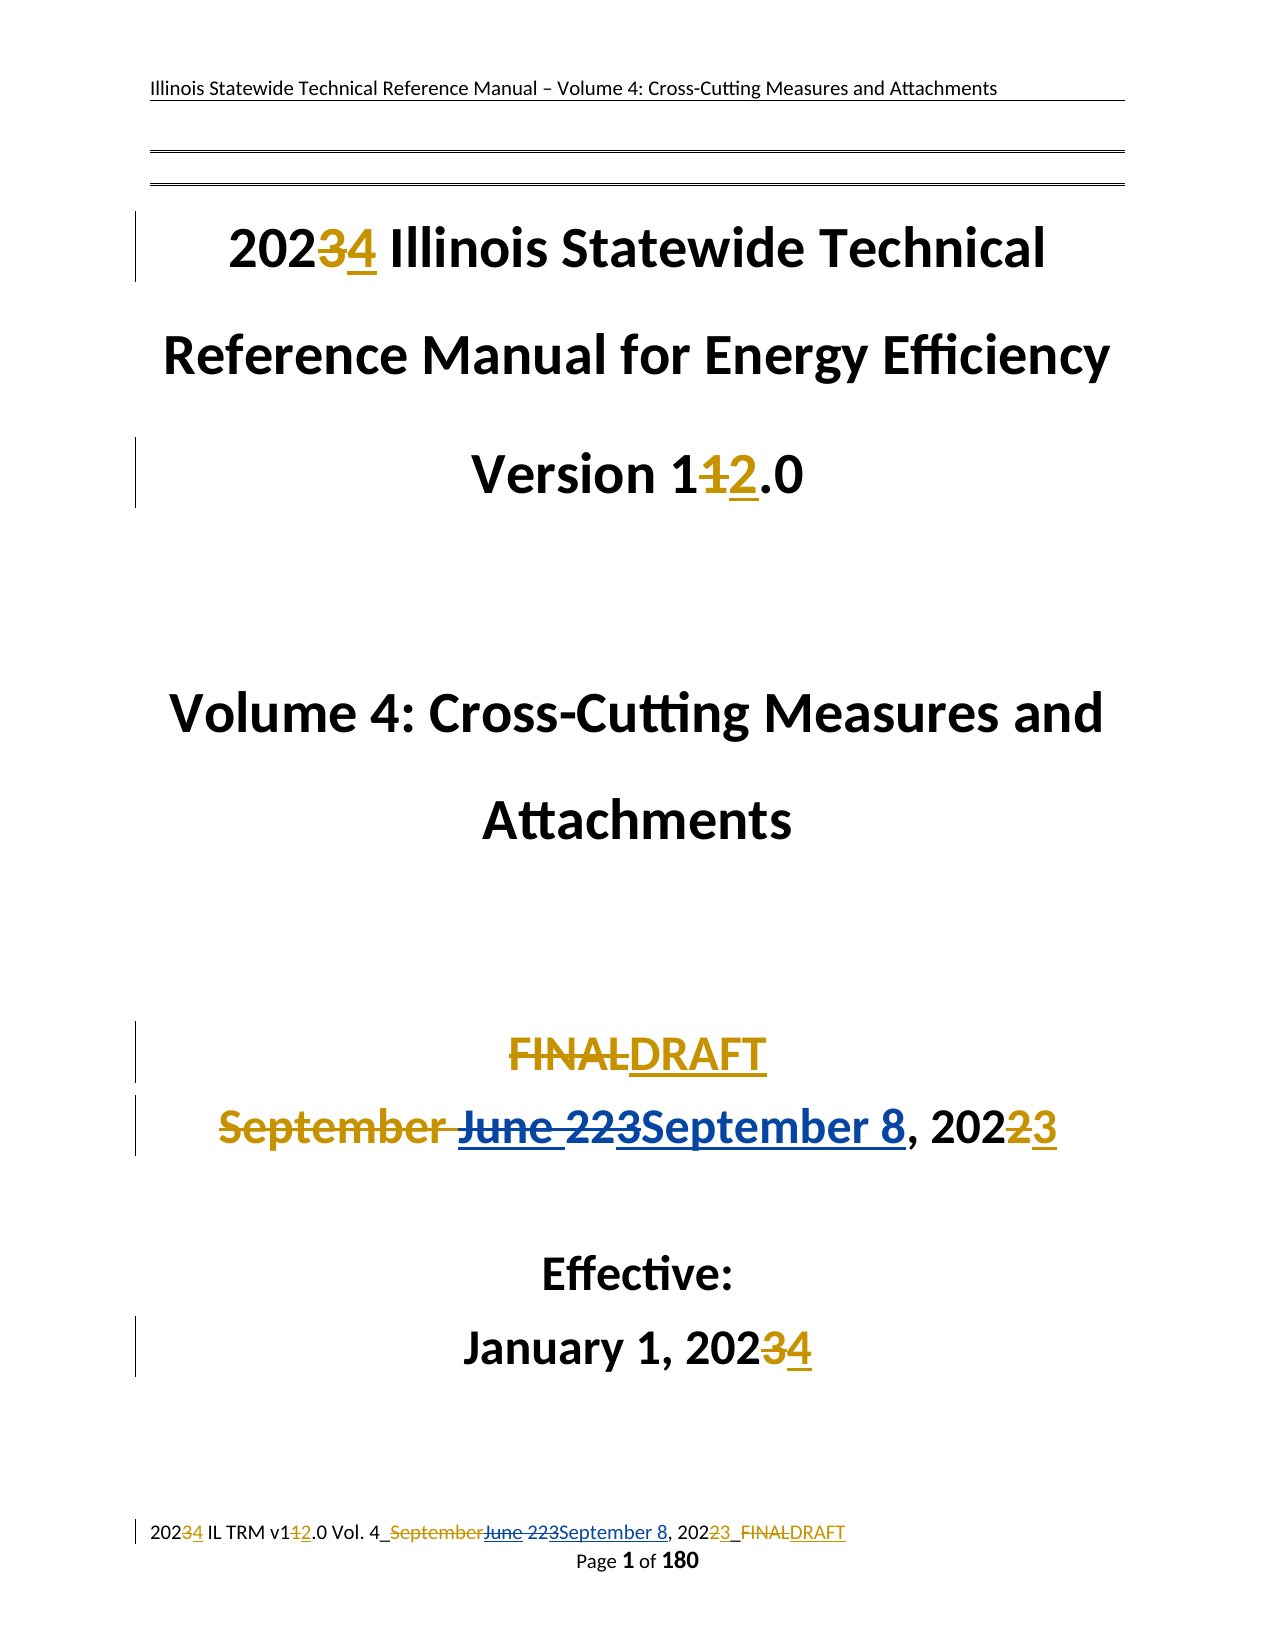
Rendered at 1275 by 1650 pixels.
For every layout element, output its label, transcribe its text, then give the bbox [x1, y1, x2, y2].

text Volume 4: Cross-Cutting Measures and Attachments [150, 676, 1125, 854]
text January 1, 202 [150, 1316, 1125, 1377]
text Version 1.0 [150, 437, 1125, 508]
text , 202 [150, 1095, 1125, 1156]
text 202 Illinois Statewide Technical Reference Manual for Energy Efficiency [150, 211, 1125, 389]
text Effective: [150, 1242, 1125, 1303]
